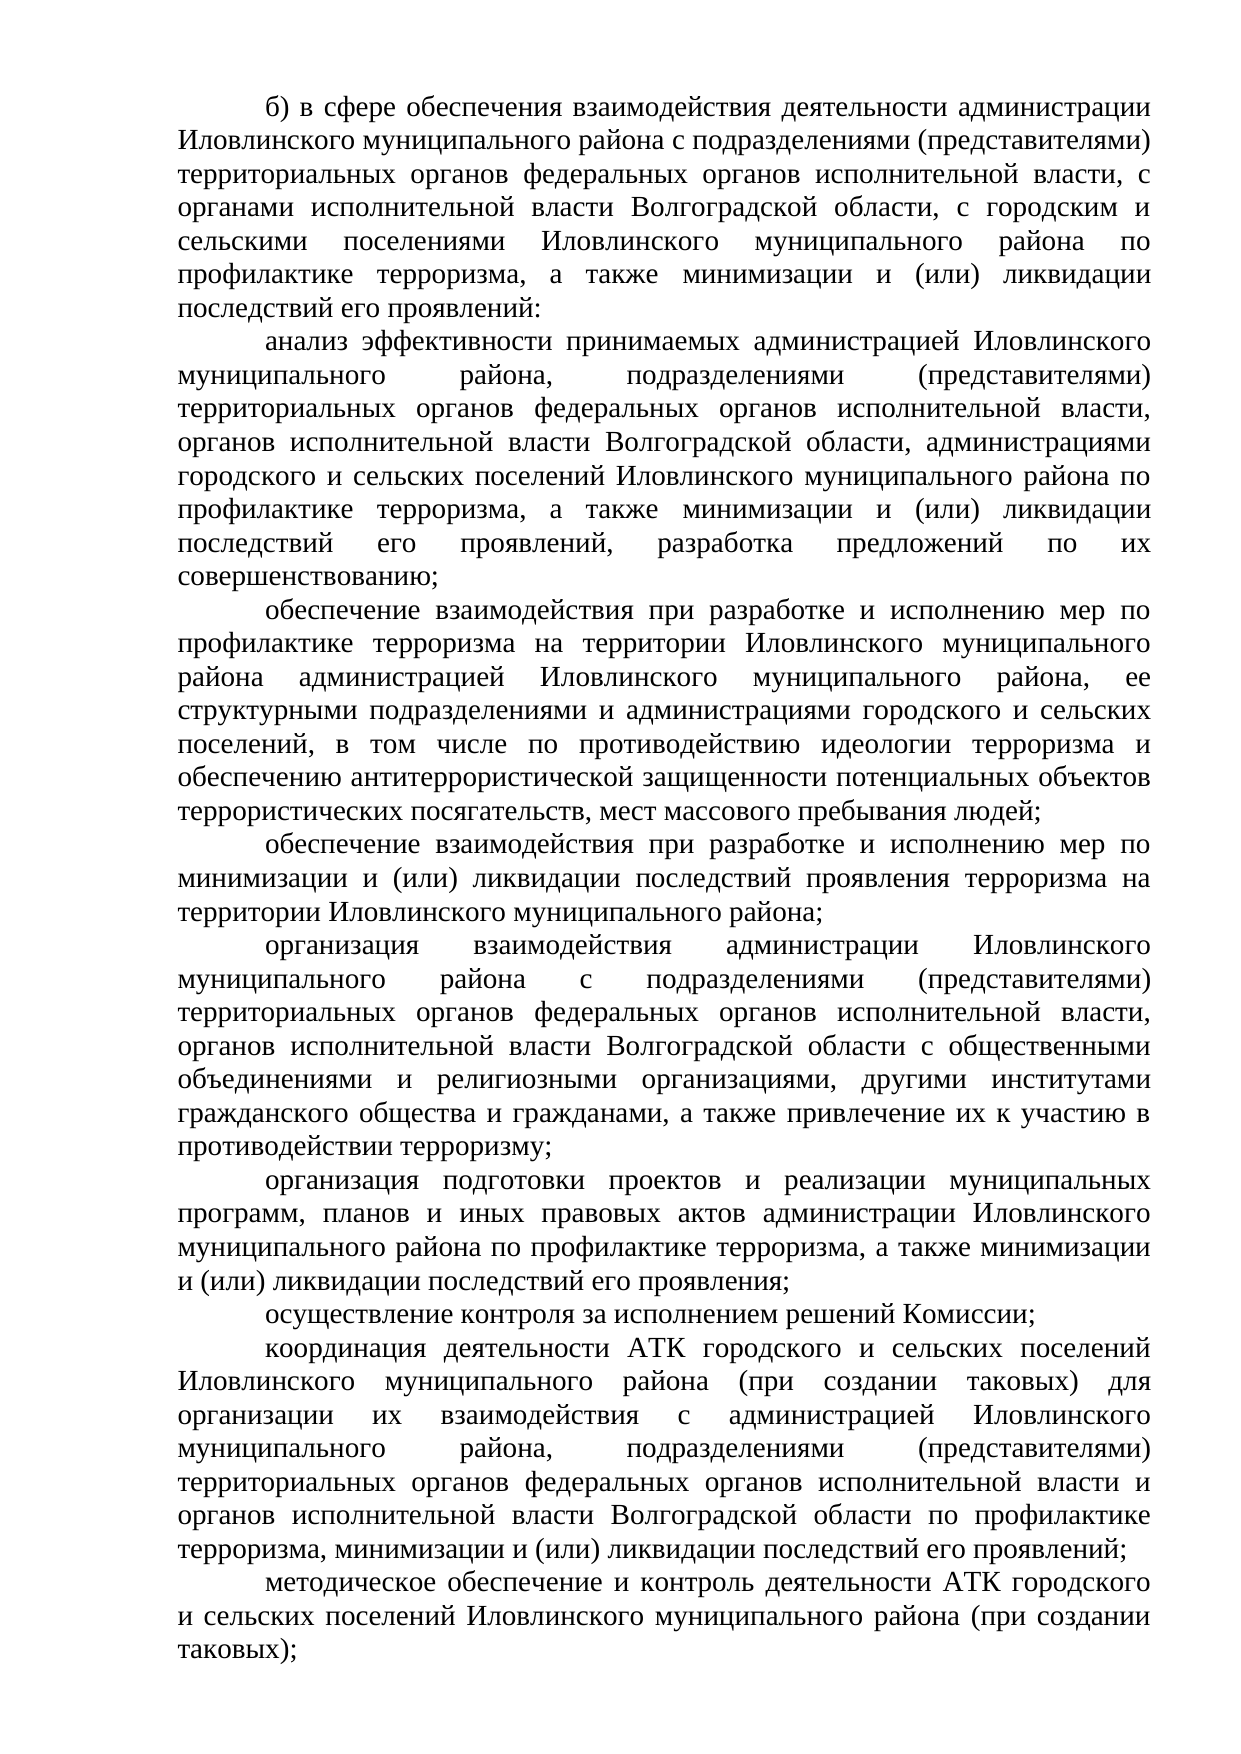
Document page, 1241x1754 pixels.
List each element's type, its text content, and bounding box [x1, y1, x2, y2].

text методическое обеспечение и контроль деятельности АТК городского и сельских поселений Иловлинского муниципального района (при создании таковых); [177, 1564, 1152, 1665]
text обеспечение взаимодействия при разработке и исполнению мер по минимизации и (или) ликвидации последствий проявления терроризма на территории Иловлинского муниципального района; [177, 827, 1152, 927]
text осуществление контроля за исполнением решений Комиссии; [177, 1296, 1152, 1330]
text организация взаимодействия администрации Иловлинского муниципального района с подразделениями (представителями) территориальных органов федеральных органов исполнительной власти, органов исполнительной власти Волгоградской области с общественными объединениями и религиозными организациями, другими институтами гражданского общества и гражданами, а также привлечение их к участию в противодействии терроризму; [177, 927, 1152, 1162]
text координация деятельности АТК городского и сельских поселений Иловлинского муниципального района (при создании таковых) для организации их взаимодействия с администрацией Иловлинского муниципального района, подразделениями (представителями) территориальных органов федеральных органов исполнительной власти и органов исполнительной власти Волгоградской области по профилактике терроризма, минимизации и (или) ликвидации последствий его проявлений; [177, 1330, 1152, 1564]
text организация подготовки проектов и реализации муниципальных программ, планов и иных правовых актов администрации Иловлинского муниципального района по профилактике терроризма, а также минимизации и (или) ликвидации последствий его проявления; [177, 1162, 1152, 1296]
text б) в сфере обеспечения взаимодействия деятельности администрации Иловлинского муниципального района с подразделениями (представителями) территориальных органов федеральных органов исполнительной власти, с органами исполнительной власти Волгоградской области, с городским и сельскими поселениями Иловлинского муниципального района по профилактике терроризма, а также минимизации и (или) ликвидации последствий его проявлений: [177, 89, 1152, 323]
text обеспечение взаимодействия при разработке и исполнению мер по профилактике терроризма на территории Иловлинского муниципального района администрацией Иловлинского муниципального района, ее структурными подразделениями и администрациями городского и сельских поселений, в том числе по противодействию идеологии терроризма и обеспечению антитеррористической защищенности потенциальных объектов террористических посягательств, мест массового пребывания людей; [177, 592, 1152, 827]
text анализ эффективности принимаемых администрацией Иловлинского муниципального района, подразделениями (представителями) территориальных органов федеральных органов исполнительной власти, органов исполнительной власти Волгоградской области, администрациями городского и сельских поселений Иловлинского муниципального района по профилактике терроризма, а также минимизации и (или) ликвидации последствий его проявлений, разработка предложений по их совершенствованию; [177, 323, 1152, 592]
